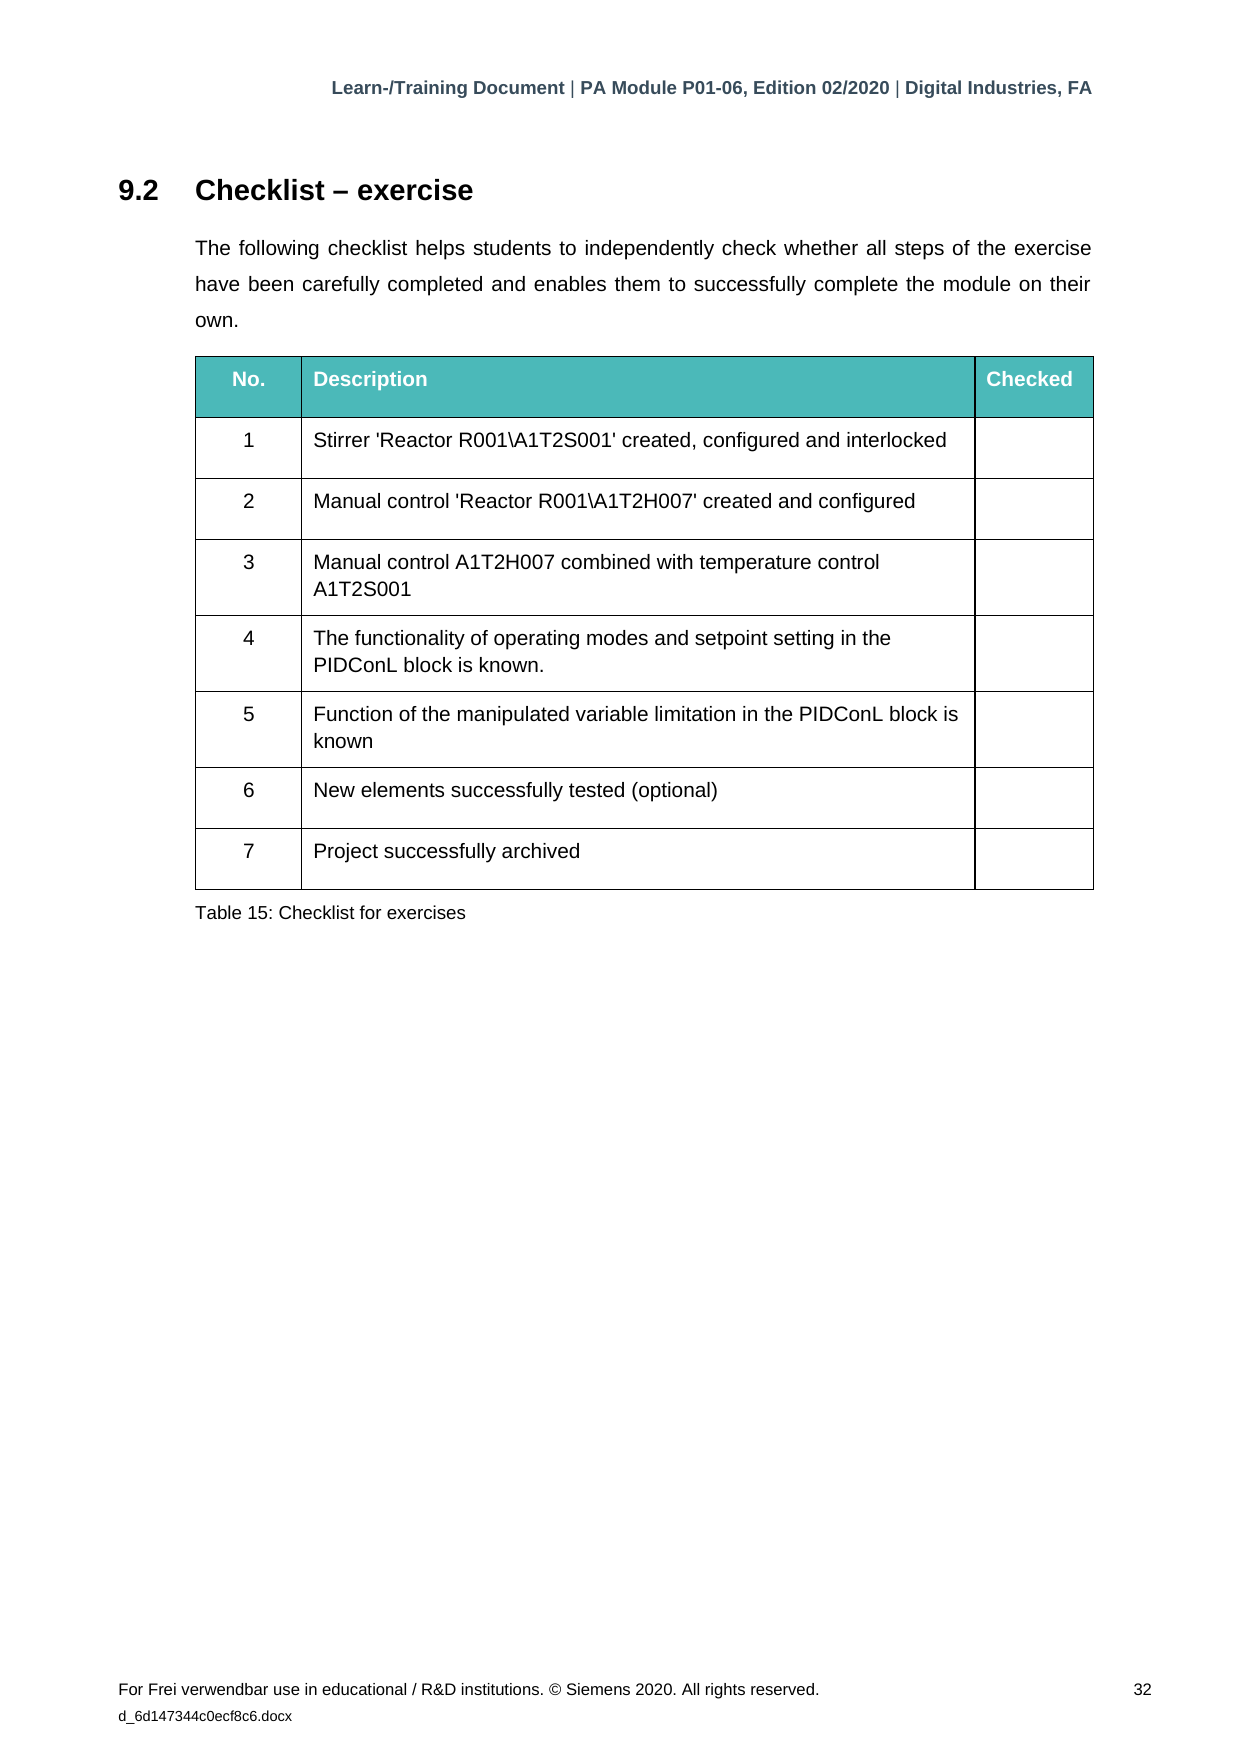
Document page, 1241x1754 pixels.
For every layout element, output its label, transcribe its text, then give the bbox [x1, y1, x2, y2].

table_cell Function of the manipulated variable limitation in the PIDConL block is known [302, 692, 974, 767]
table_cell [976, 829, 1093, 889]
table_cell The functionality of operating modes and setpoint setting in the PIDConL block is known. [302, 616, 974, 691]
table_cell 5 [196, 692, 301, 767]
table_cell 3 [196, 540, 301, 615]
table_cell 7 [196, 829, 301, 889]
table_cell 4 [196, 616, 301, 691]
table_cell Project successfully archived [302, 829, 974, 889]
table_cell [976, 692, 1093, 767]
subtitle Checklist – exercise [118, 173, 1092, 206]
text The following checklist helps students to independently check whether all steps of the exercise have been carefully completed and enables them to successfully complete the module on their own. [195, 236, 1092, 331]
table_header No. [196, 357, 301, 417]
text Table 15: Checklist for exercises [195, 902, 1092, 924]
table_cell 2 [196, 479, 301, 539]
table_cell Stirrer 'Reactor R001\A1T2S001' created, configured and interlocked [302, 418, 974, 478]
table_cell [976, 418, 1093, 478]
table_header Description [302, 357, 974, 417]
table_header Checked [976, 357, 1093, 417]
table_cell 6 [196, 768, 301, 828]
table_cell [976, 768, 1093, 828]
table_cell 1 [196, 418, 301, 478]
table_cell Manual control A1T2H007 combined with temperature control A1T2S001 [302, 540, 974, 615]
table_cell Manual control 'Reactor R001\A1T2H007' created and configured [302, 479, 974, 539]
table_cell [976, 540, 1093, 615]
table_cell [976, 479, 1093, 539]
table_cell New elements successfully tested (optional) [302, 768, 974, 828]
table_cell [976, 616, 1093, 691]
